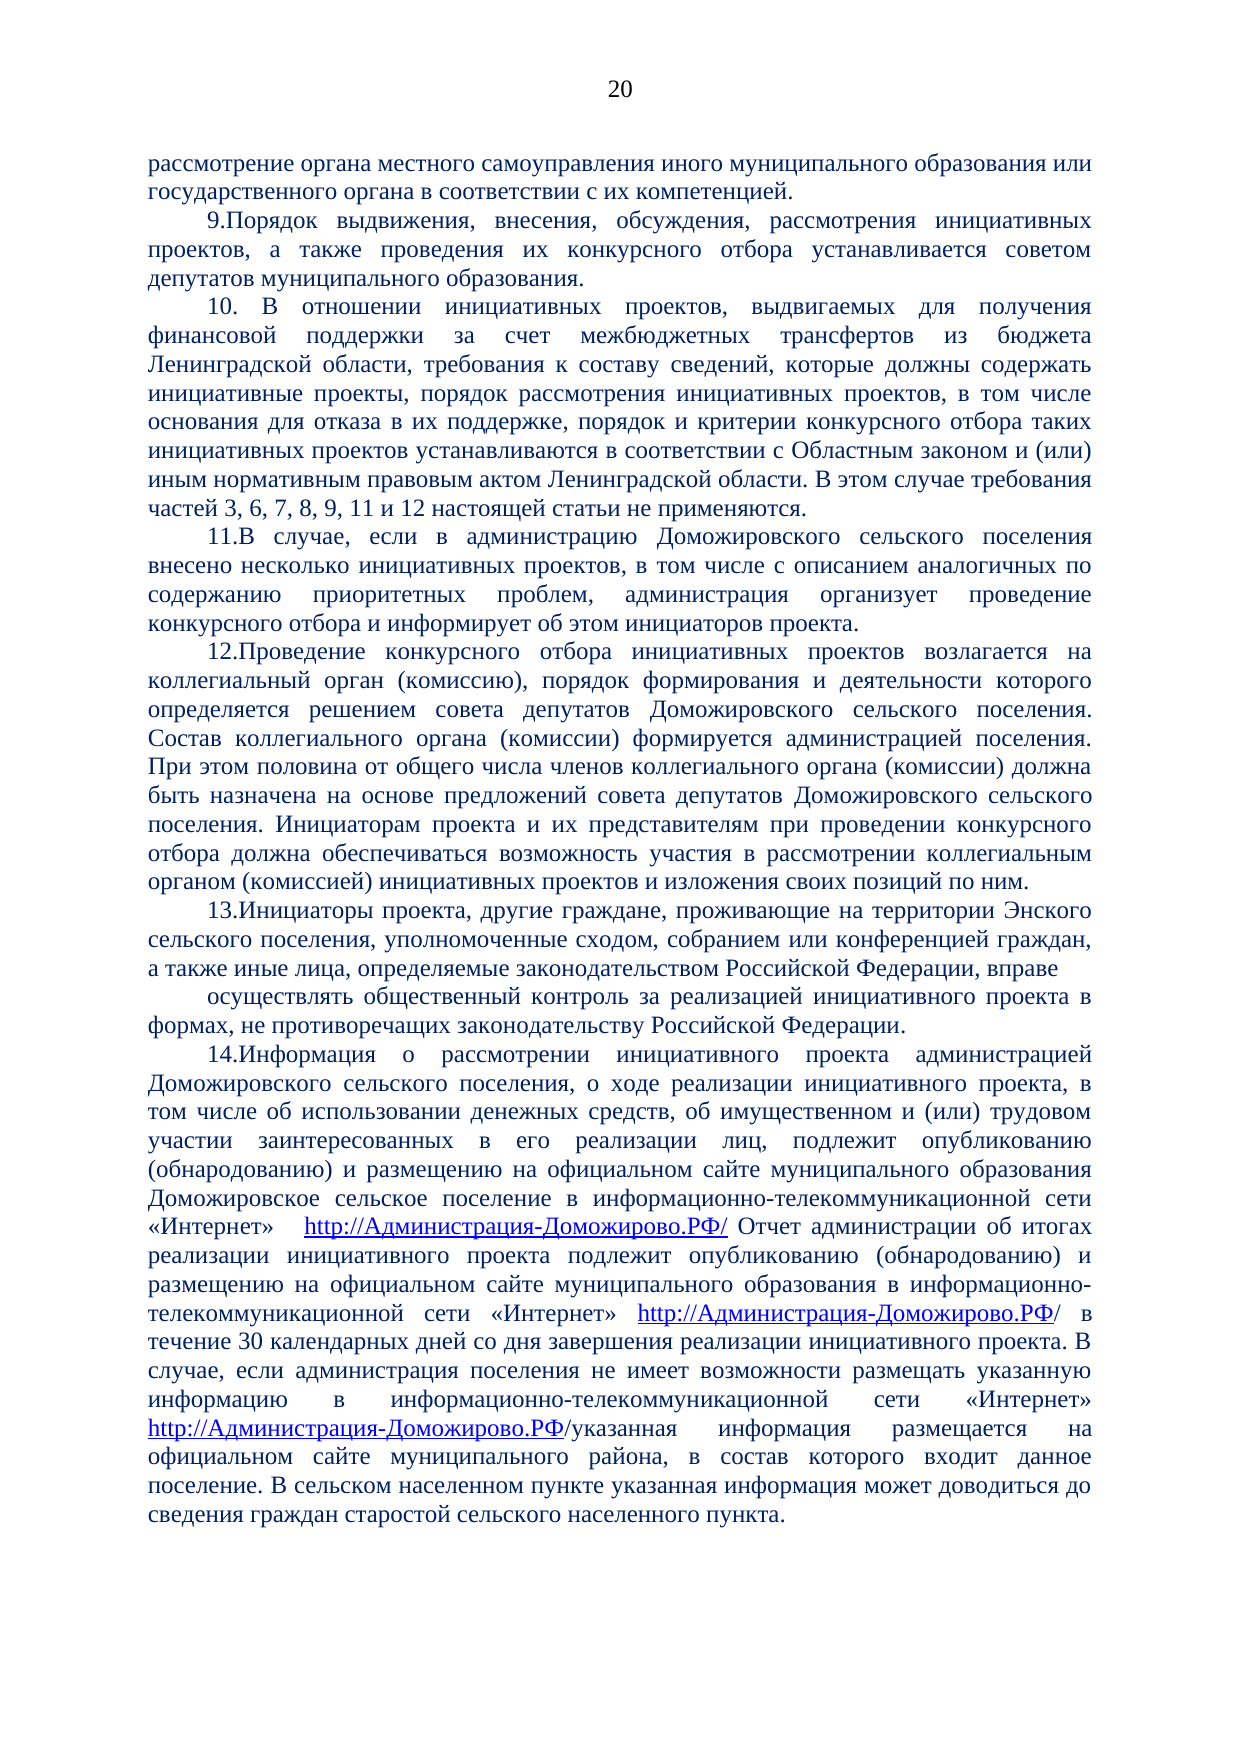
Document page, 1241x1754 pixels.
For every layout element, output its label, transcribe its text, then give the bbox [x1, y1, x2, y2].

text 13.Инициаторы проекта, другие граждане, проживающие на территории Энского сельского поселения, уполномоченные сходом, собранием или конференцией граждан, а также иные лица, определяемые законодательством Российской Федерации, вправе [148, 895, 1092, 981]
text осуществлять общественный контроль за реализацией инициативного проекта в формах, не противоречащих законодательству Российской Федерации. [148, 981, 1092, 1039]
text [148, 148, 1092, 205]
text 11.В случае, если в администрацию Доможировского сельского поселения внесено несколько инициативных проектов, в том числе с описанием аналогичных по содержанию приоритетных проблем, администрация организует проведение конкурсного отбора и информирует об этом инициаторов проекта. [148, 521, 1092, 636]
text 9.Порядок выдвижения, внесения, обсуждения, рассмотрения инициативных проектов, а также проведения их конкурсного отбора устанавливается советом депутатов муниципального образования. [148, 205, 1092, 291]
text 10. В отношении инициативных проектов, выдвигаемых для получения финансовой поддержки за счет межбюджетных трансфертов из бюджета Ленинградской области, требования к составу сведений, которые должны содержать инициативные проекты, порядок рассмотрения инициативных проектов, в том числе основания для отказа в их поддержке, порядок и критерии конкурсного отбора таких инициативных проектов устанавливаются в соответствии с Областным законом и (или) иным нормативным правовым актом Ленинградской области. В этом случае требования частей 3, 6, 7, 8, 9, 11 и 12 настоящей статьи не применяются. [148, 291, 1092, 521]
text 12.Проведение конкурсного отбора инициативных проектов возлагается на коллегиальный орган (комиссию), порядок формирования и деятельности которого определяется решением совета депутатов Доможировского сельского поселения. Состав коллегиального органа (комиссии) формируется администрацией поселения. При этом половина от общего числа членов коллегиального органа (комиссии) должна быть назначена на основе предложений совета депутатов Доможировского сельского поселения. Инициаторам проекта и их представителям при проведении конкурсного отбора должна обеспечиваться возможность участия в рассмотрении коллегиальным органом (комиссией) инициативных проектов и изложения своих позиций по ним. [148, 636, 1092, 895]
text 14.Информация о рассмотрении инициативного проекта администрацией Доможировского сельского поселения, о ходе реализации инициативного проекта, в том числе об использовании денежных средств, об имущественном и (или) трудовом участии заинтересованных в его реализации лиц, подлежит опубликованию (обнародованию) и размещению на официальном сайте муниципального образования Доможировское сельское поселение в информационно-телекоммуникационной сети «Интернет» http://Администрация-Доможирово.РФ/ Отчет администрации об итогах реализации инициативного проекта подлежит опубликованию (обнародованию) и размещению на официальном сайте муниципального образования в информационно-телекоммуникационной сети «Интернет» http://Администрация-Доможирово.РФ/ в течение 30 календарных дней со дня завершения реализации инициативного проекта. В случае, если администрация поселения не имеет возможности размещать указанную информацию в информационно-телекоммуникационной сети «Интернет» http://Администрация-Доможирово.РФ/указанная информация размещается на официальном сайте муниципального района, в состав которого входит данное поселение. В сельском населенном пункте указанная информация может доводиться до сведения граждан старостой сельского населенного пункта. [148, 1039, 1092, 1528]
